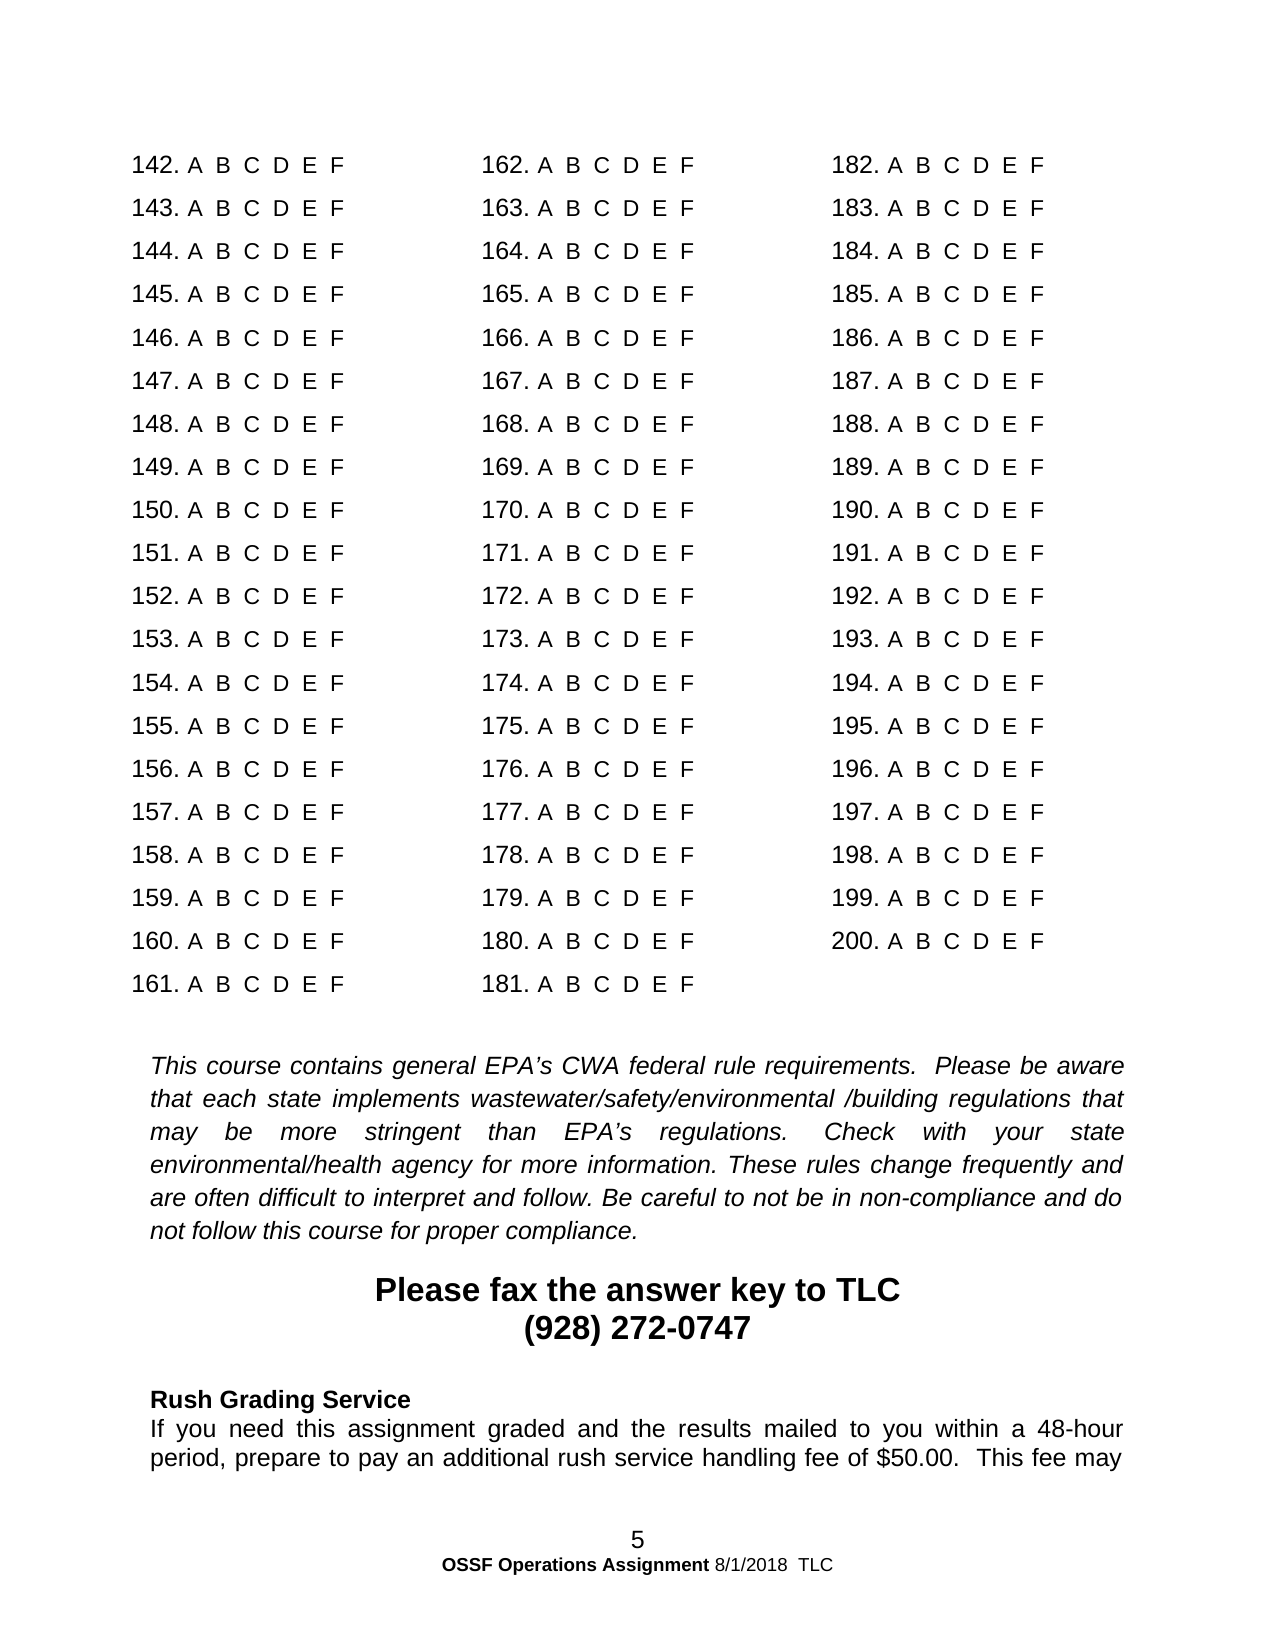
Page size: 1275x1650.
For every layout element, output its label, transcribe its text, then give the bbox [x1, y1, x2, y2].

list A B C D E F [481, 624, 797, 653]
list A B C D E F [481, 409, 797, 437]
list A B C D E F [481, 495, 797, 524]
list A B C D E F [481, 754, 797, 782]
list A B C D E F [131, 711, 453, 739]
list A B C D E F [831, 322, 1147, 351]
list A B C D E F [131, 581, 453, 610]
list A B C D E F [831, 754, 1147, 782]
list A B C D E F [131, 236, 453, 265]
list A B C D E F [481, 797, 797, 826]
text Rush Grading Service [150, 1385, 1125, 1414]
list A B C D E F [131, 969, 447, 998]
list A B C D E F [131, 150, 453, 179]
list A B C D E F [831, 926, 1153, 955]
list A B C D E F [131, 926, 447, 955]
list A B C D E F [831, 193, 1147, 222]
list A B C D E F [481, 322, 797, 351]
list A B C D E F [131, 366, 453, 394]
list A B C D E F [481, 452, 797, 481]
text (928) 272-0747 [150, 1308, 1125, 1347]
list A B C D E F [481, 279, 797, 308]
list A B C D E F [481, 711, 797, 739]
list A B C D E F [831, 495, 1147, 524]
list A B C D E F [131, 754, 453, 782]
list A B C D E F [481, 193, 797, 222]
list A B C D E F [831, 366, 1147, 394]
list A B C D E F [831, 538, 1147, 567]
list A B C D E F [831, 409, 1147, 437]
list A B C D E F [481, 883, 797, 912]
text Please fax the answer key to TLC [150, 1270, 1125, 1308]
list A B C D E F [481, 150, 797, 179]
list A B C D E F [481, 926, 797, 955]
list A B C D E F [481, 236, 797, 265]
list A B C D E F [481, 366, 797, 394]
list A B C D E F [131, 495, 453, 524]
list A B C D E F [831, 150, 1147, 179]
list A B C D E F [831, 840, 1147, 869]
list A B C D E F [131, 840, 447, 869]
list A B C D E F [831, 883, 1147, 912]
list A B C D E F [131, 452, 453, 481]
list A B C D E F [831, 797, 1147, 826]
list A B C D E F [131, 797, 453, 826]
list A B C D E F [131, 193, 453, 222]
list A B C D E F [831, 667, 1147, 696]
list A B C D E F [831, 279, 1147, 308]
list A B C D E F [481, 969, 797, 998]
list A B C D E F [831, 236, 1147, 265]
list A B C D E F [481, 840, 797, 869]
list A B C D E F [131, 538, 453, 567]
list A B C D E F [831, 452, 1147, 481]
text This course contains general EPA’s CWA federal rule requirements. Please be aware that each state implements wastewater/safety/environmental /building regulations that may be more stringent than EPA’s regulations. Check with your state environmental/health agency for more information. These rules change frequently and are often difficult to interpret and follow. Be careful to not be in non-compliance and do not follow this course for proper compliance. [150, 1051, 1125, 1245]
list A B C D E F [131, 322, 453, 351]
list A B C D E F [481, 538, 797, 567]
list A B C D E F [131, 883, 447, 912]
list A B C D E F [831, 624, 1147, 653]
list A B C D E F [481, 581, 797, 610]
list A B C D E F [831, 711, 1147, 739]
list A B C D E F [131, 667, 453, 696]
list A B C D E F [131, 279, 453, 308]
list A B C D E F [831, 581, 1147, 610]
list A B C D E F [131, 409, 453, 437]
list A B C D E F [131, 624, 453, 653]
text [150, 1414, 1125, 1471]
list A B C D E F [481, 667, 797, 696]
